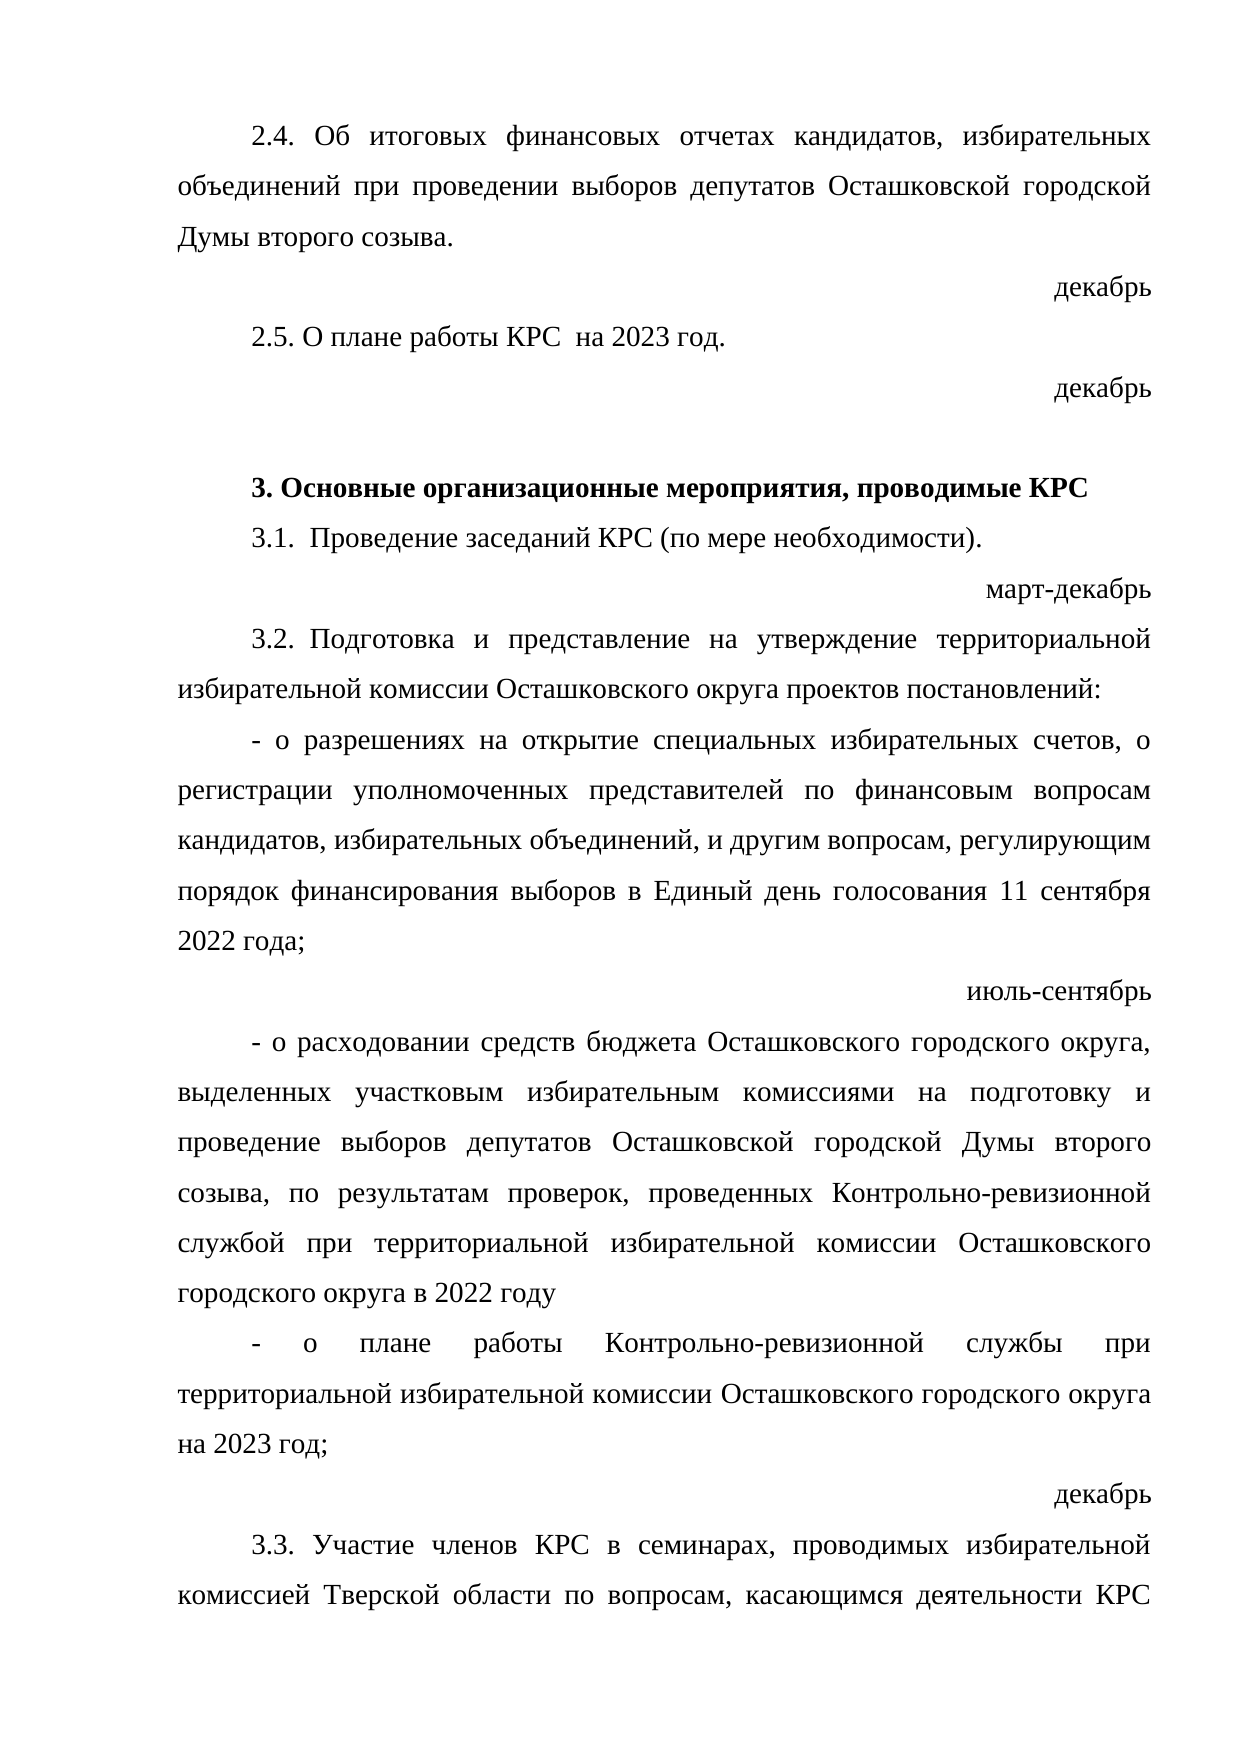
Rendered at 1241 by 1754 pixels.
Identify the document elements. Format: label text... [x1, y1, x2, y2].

text март-декабрь [177, 571, 1152, 604]
text 2.5. О плане работы КРС на 2023 год. [177, 319, 1152, 353]
text 3. Основные организационные мероприятия, проводимые КРС [177, 470, 1152, 504]
text декабрь [177, 1477, 1152, 1510]
text 2.4. Об итоговых финансовых отчетах кандидатов, избирательных объединений при проведении выборов депутатов Осташковской городской Думы второго созыва. [177, 118, 1152, 252]
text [177, 1527, 1152, 1611]
text декабрь [177, 370, 1152, 403]
text - о разрешениях на открытие специальных избирательных счетов, о регистрации уполномоченных представителей по финансовым вопросам кандидатов, избирательных объединений, и другим вопросам, регулирующим порядок финансирования выборов в Единый день голосования 11 сентября 2022 года; [177, 722, 1152, 957]
text 3.1. Проведение заседаний КРС (по мере необходимости). [177, 521, 1152, 554]
text декабрь [177, 269, 1152, 303]
text июль-сентябрь [177, 973, 1152, 1007]
text - о плане работы Контрольно-ревизионной службы при территориальной избирательной комиссии Осташковского городского округа на 2023 год; [177, 1326, 1152, 1460]
text 3.2. Подготовка и представление на утверждение территориальной избирательной комиссии Осташковского округа проектов постановлений: [177, 621, 1152, 705]
text - о расходовании средств бюджета Осташковского городского округа, выделенных участковым избирательным комиссиями на подготовку и проведение выборов депутатов Осташковской городской Думы второго созыва, по результатам проверок, проведенных Контрольно-ревизионной службой при территориальной избирательной комиссии Осташковского городского округа в 2022 году [177, 1024, 1152, 1309]
